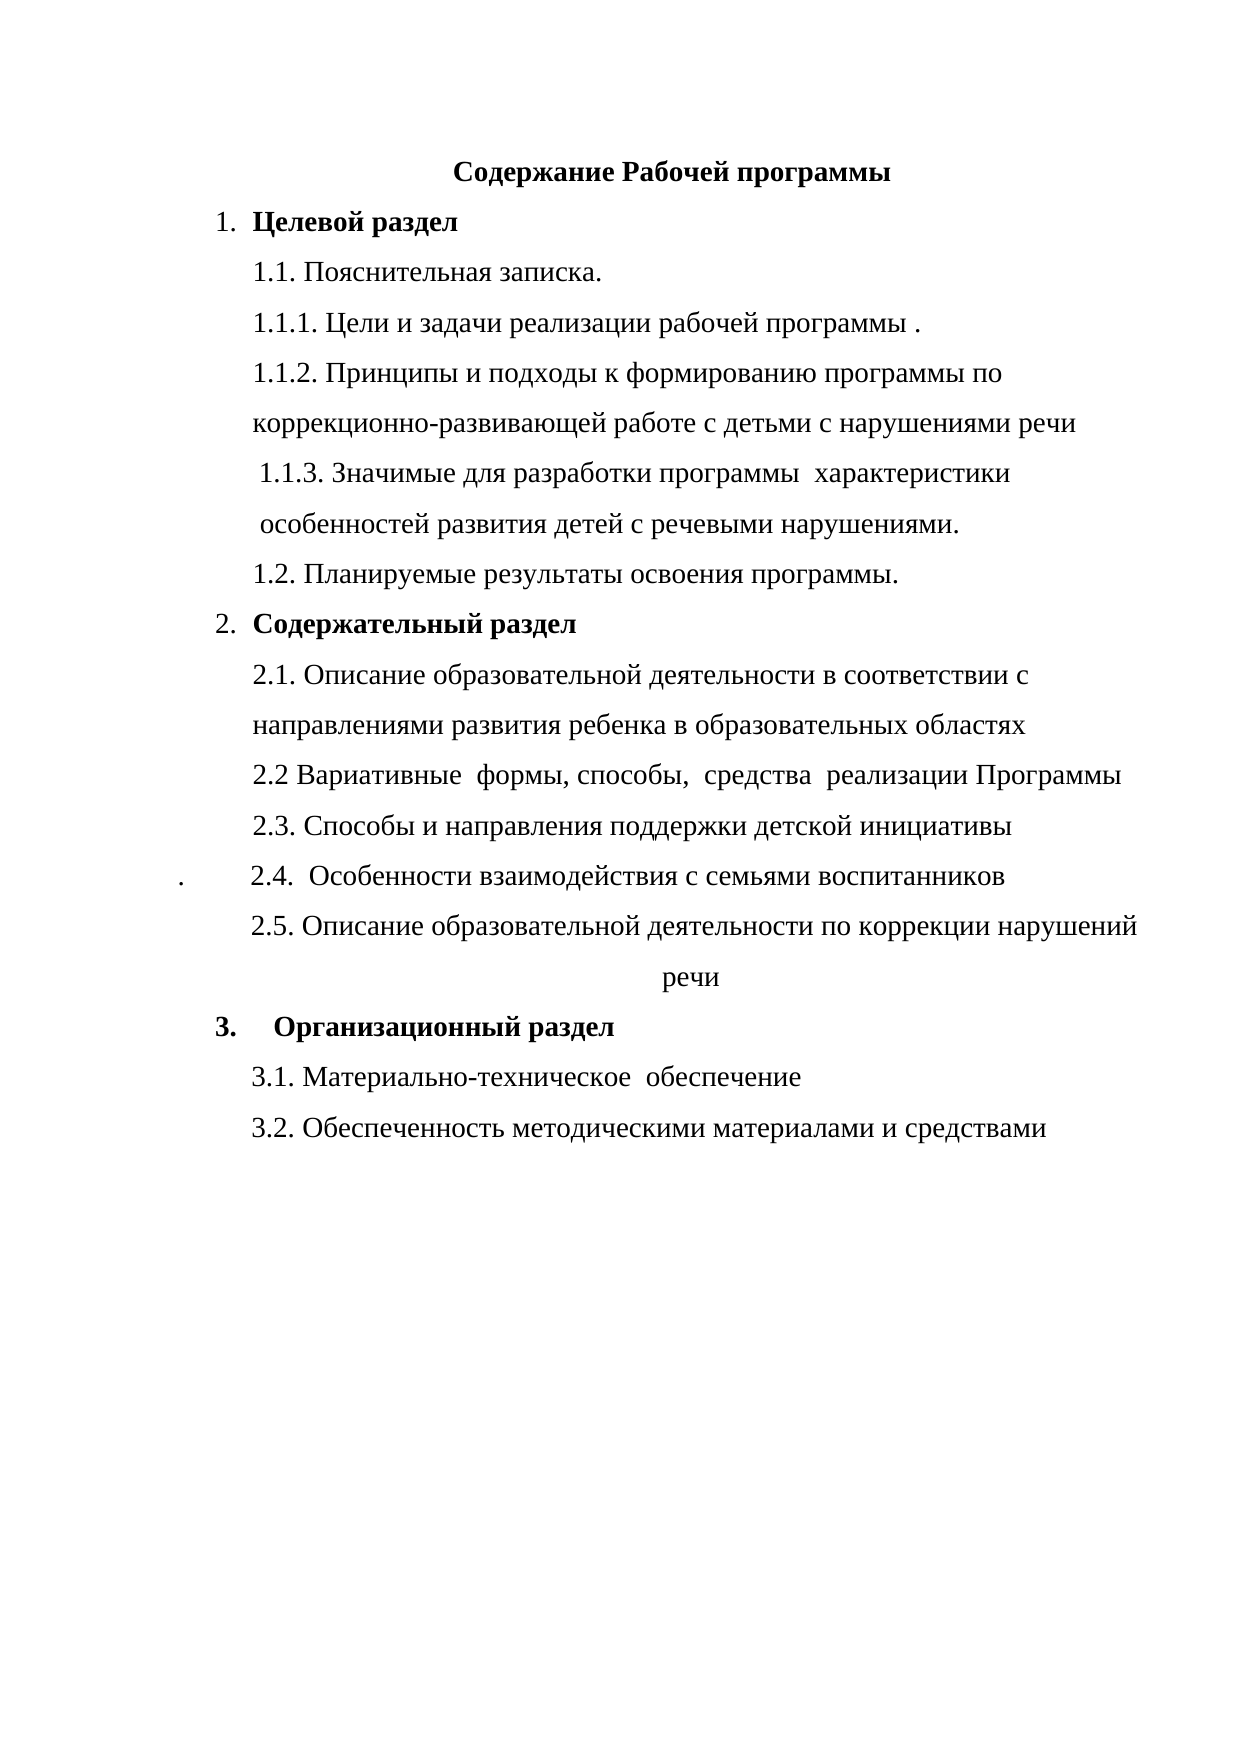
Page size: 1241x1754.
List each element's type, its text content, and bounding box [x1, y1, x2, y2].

text 2.5. Описание образовательной деятельности по коррекции нарушений речи [215, 908, 1167, 992]
text . 2.4. Особенности взаимодействия с семьями воспитанников [177, 858, 1167, 892]
text 3.1. Материально-техническое обеспечение [177, 1059, 1167, 1093]
text 1.1.3. Значимые для разработки программы характеристики [215, 456, 1167, 489]
text Содержание Рабочей программы [177, 154, 1167, 187]
text особенностей развития детей с речевыми нарушениями. 1.2. Планируемые результаты освоения программы. [252, 506, 1167, 590]
text 3.2. Обеспеченность методическими материалами и средствами [177, 1110, 1167, 1143]
list Содержательный раздел 2.1. Описание образовательной деятельности в соответствии с направлениями развития ребенка в образовательных областях 2.2 Вариативные формы, способы, средства реализации Программы [215, 607, 1167, 791]
text 2.3. Способы и направления поддержки детской инициативы [252, 808, 1167, 841]
list Целевой раздел 1.1. Пояснительная записка. 1.1.1. Цели и задачи реализации рабочей программы . 1.1.2. Принципы и подходы к формированию программы по коррекционно-развивающей работе с детьми с нарушениями речи [215, 204, 1167, 439]
text 3. Организационный раздел [215, 1009, 1167, 1043]
